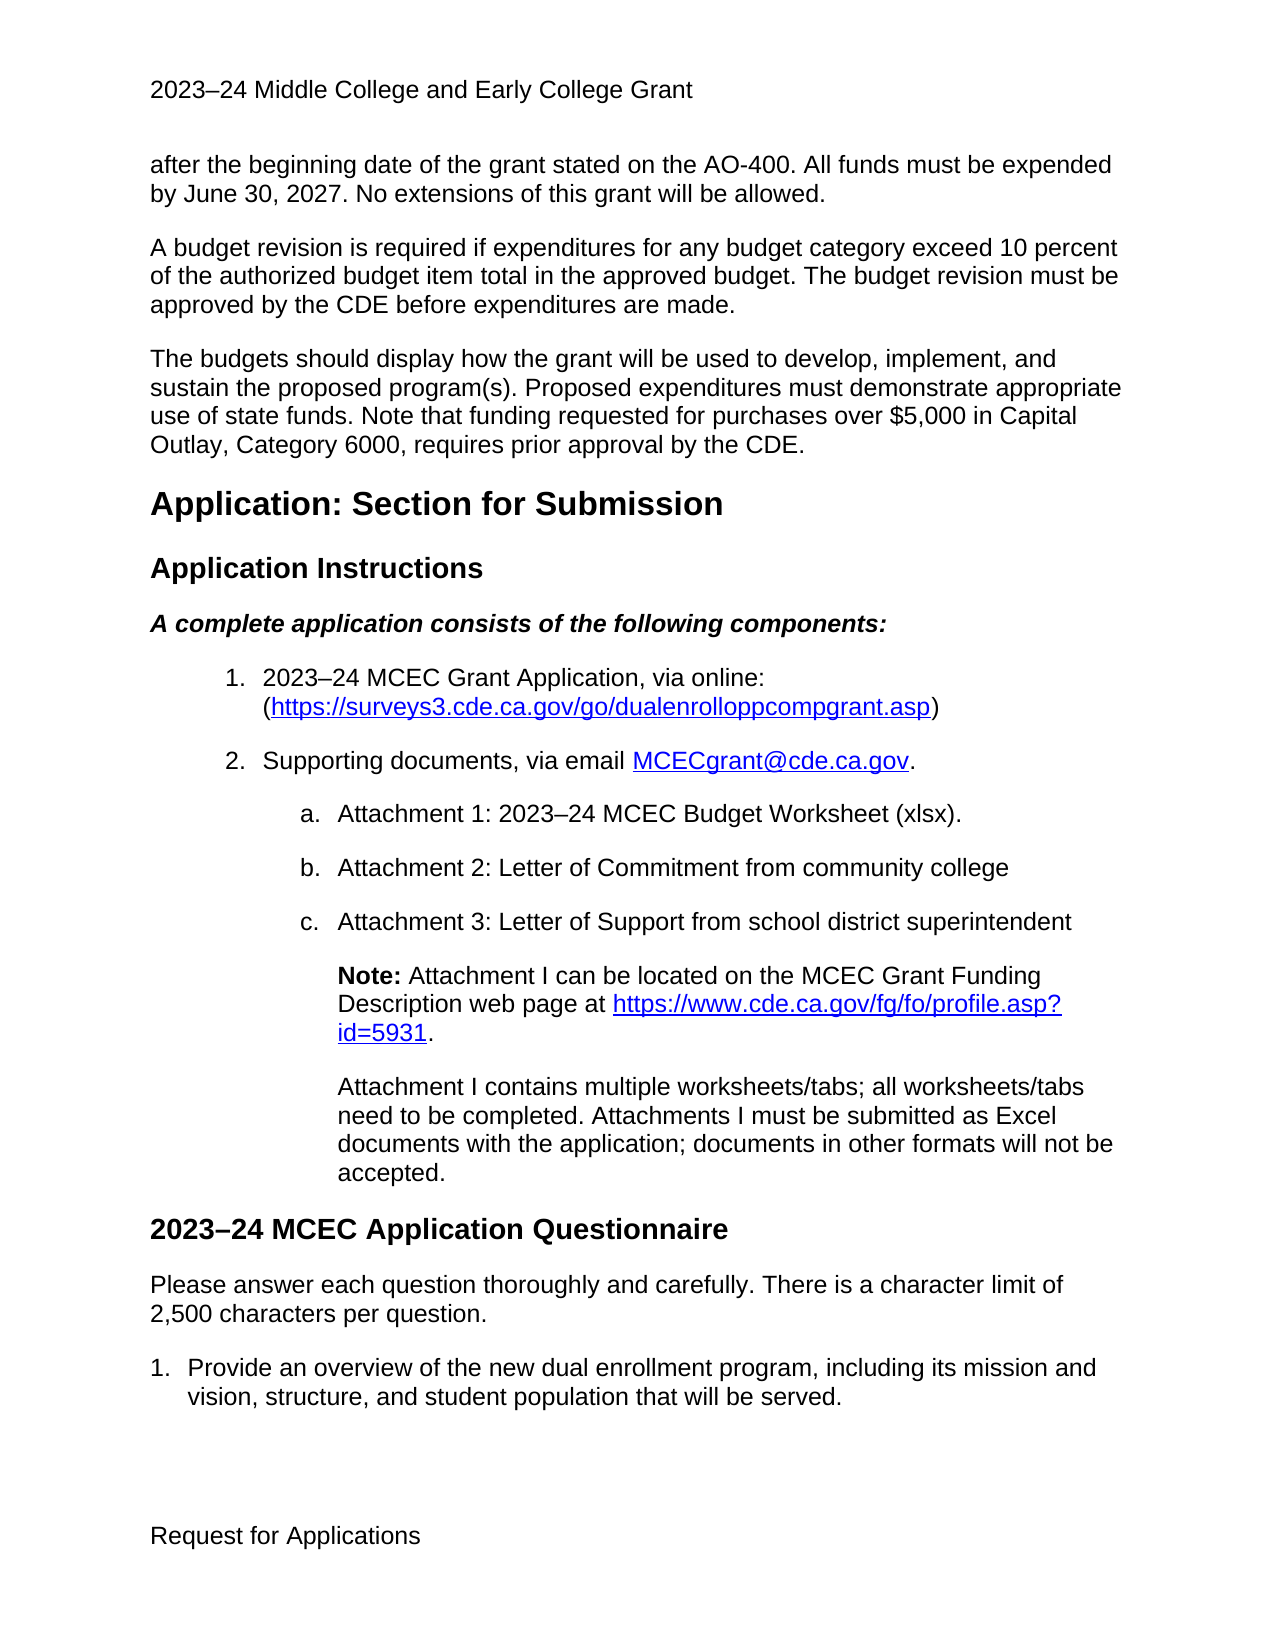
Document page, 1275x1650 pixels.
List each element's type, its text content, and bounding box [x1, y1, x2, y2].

subtitle Application Instructions [150, 551, 1125, 584]
subtitle 2023–24 MCEC Application Questionnaire [150, 1212, 1125, 1246]
list Attachment 3: Letter of Support from school district superintendent [300, 907, 1125, 936]
list Attachment I contains multiple worksheets/tabs; all worksheets/tabs need to be completed. Attachments I must be submitted as Excel documents with the application; documents in other formats will not be accepted. [337, 1072, 1125, 1187]
list Provide an overview of the new dual enrollment program, including its mission and vision, structure, and student population that will be served. [150, 1353, 1125, 1411]
list 2023–24 MCEC Grant Application, via online: [225, 663, 1125, 692]
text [150, 150, 1125, 207]
list Note: Attachment I can be located on the MCEC Grant Funding Description web page at https://www.cde.ca.gov/fg/fo/profile.asp?id=5931. [337, 961, 1125, 1047]
list Supporting documents, via email MCECgrant@cde.ca.gov. [225, 746, 1125, 774]
text Application: Section for Submission [150, 484, 1125, 522]
text A budget revision is required if expenditures for any budget category exceed 10 percent of the authorized budget item total in the approved budget. The budget revision must be approved by the CDE before expenditures are made. [150, 232, 1125, 319]
text Please answer each question thoroughly and carefully. There is a character limit of 2,500 characters per question. [150, 1271, 1125, 1328]
list Attachment 1: 2023–24 MCEC Budget Worksheet (xlsx). [300, 799, 1125, 828]
subtitle A complete application consists of the following components: [150, 609, 1125, 638]
text The budgets should display how the grant will be used to develop, implement, and sustain the proposed program(s). Proposed expenditures must demonstrate appropriate use of state funds. Note that funding requested for purchases over $5,000 in Capital Outlay, Category 6000, requires prior approval by the CDE. [150, 344, 1125, 459]
list Attachment 2: Letter of Commitment from community college [300, 853, 1125, 882]
text (https://surveys3.cde.ca.gov/go/dualenrolloppcompgrant.asp) [262, 692, 1125, 721]
